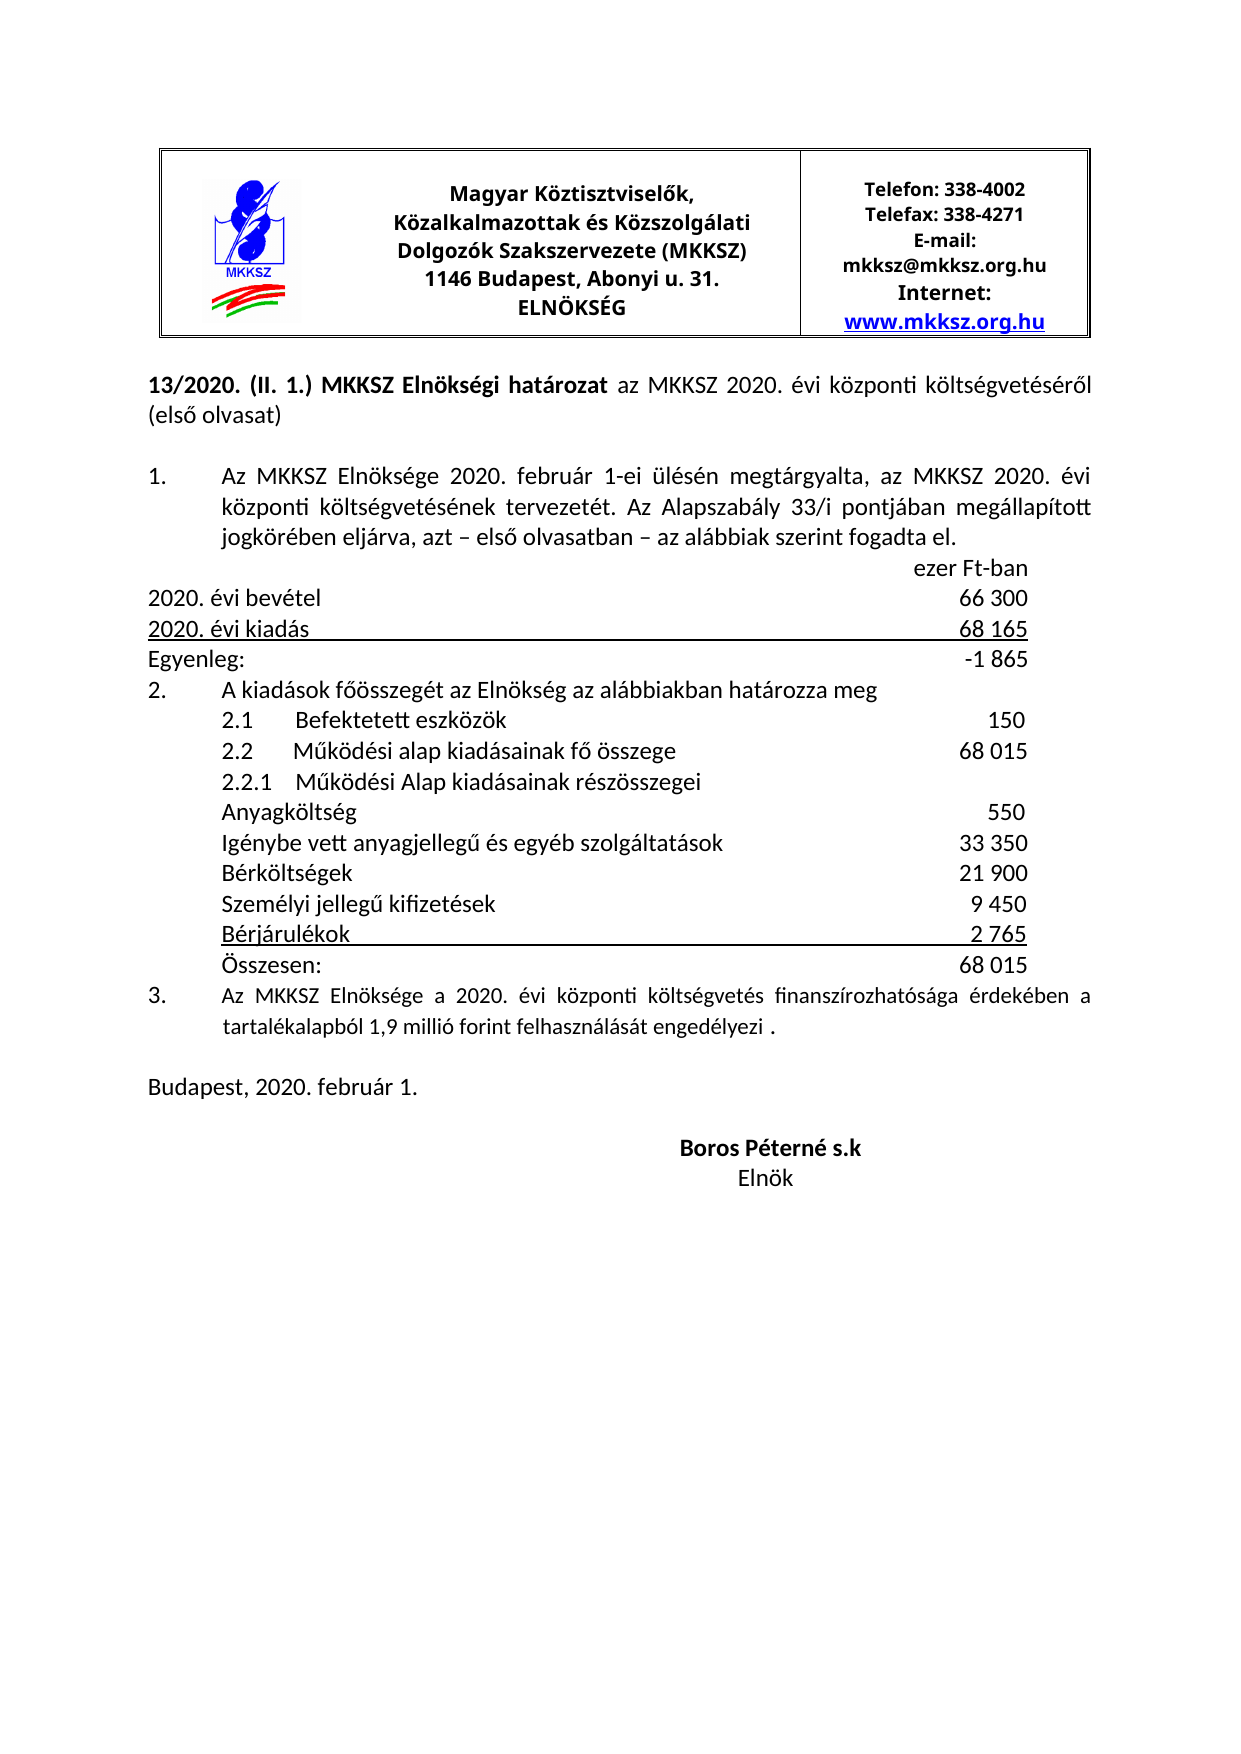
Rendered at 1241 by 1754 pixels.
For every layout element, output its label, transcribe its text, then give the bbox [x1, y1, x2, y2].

text Bérjárulékok 2 765 [148, 918, 1093, 949]
text 2.2.1 Működési Alap kiadásainak részösszegei [148, 766, 1093, 796]
text Budapest, 2020. február 1. [148, 1071, 1093, 1101]
text 2020. évi kiadás 68 165 [148, 613, 1093, 643]
text 13/2020. (II. 1.) MKKSZ Elnökségi határozat az MKKSZ 2020. évi központi költségvetéséről (első olvasat) [148, 369, 1093, 430]
text Elnök [664, 1162, 1093, 1193]
text ezer Ft-ban [885, 552, 1093, 582]
table_header [162, 151, 343, 335]
text Boros Péterné s.k [148, 1132, 1093, 1162]
text Anyagköltség 550 [221, 796, 1093, 827]
list Az MKKSZ Elnöksége a 2020. évi központi költségvetés finanszírozhatósága érdekében a tartalékalapból 1,9 millió forint felhasználását engedélyezi . [148, 979, 1093, 1040]
table_header Telefon: 338-4002 Telefax: 338-4271 E-mail: mkksz@mkksz.org.hu Internet: www.mkksz.org.hu [801, 151, 1087, 335]
text Összesen: 68 015 [148, 949, 1093, 979]
text 2.1 Befektetett eszközök 150 [148, 704, 1093, 735]
text 2.2 Működési alap kiadásainak fő összege 68 015 [148, 735, 1093, 766]
text Egyenleg: -1 865 [148, 643, 1093, 674]
text Igénybe vett anyagjellegű és egyéb szolgáltatások 33 350 [148, 827, 1093, 857]
text Személyi jellegű kifizetések 9 450 [148, 888, 1093, 918]
text 2. A kiadások főösszegét az Elnökség az alábbiakban határozza meg [148, 674, 1093, 704]
text 1. Az MKKSZ Elnöksége 2020. február 1-ei ülésén megtárgyalta, az MKKSZ 2020. évi központi költségvetésének tervezetét. Az Alapszabály 33/i pontjában megállapított jogkörében eljárva, azt – első olvasatban – az alábbiak szerint fogadta el. [148, 460, 1093, 552]
text Bérköltségek 21 900 [148, 857, 1093, 888]
text 2020. évi bevétel 66 300 [148, 582, 1093, 613]
table_header Magyar Köztisztviselők, Közalkalmazottak és Közszolgálati Dolgozók Szakszervezete (MKKSZ) 1146 Budapest, Abonyi u. 31. ELNÖKSÉG [343, 151, 800, 335]
